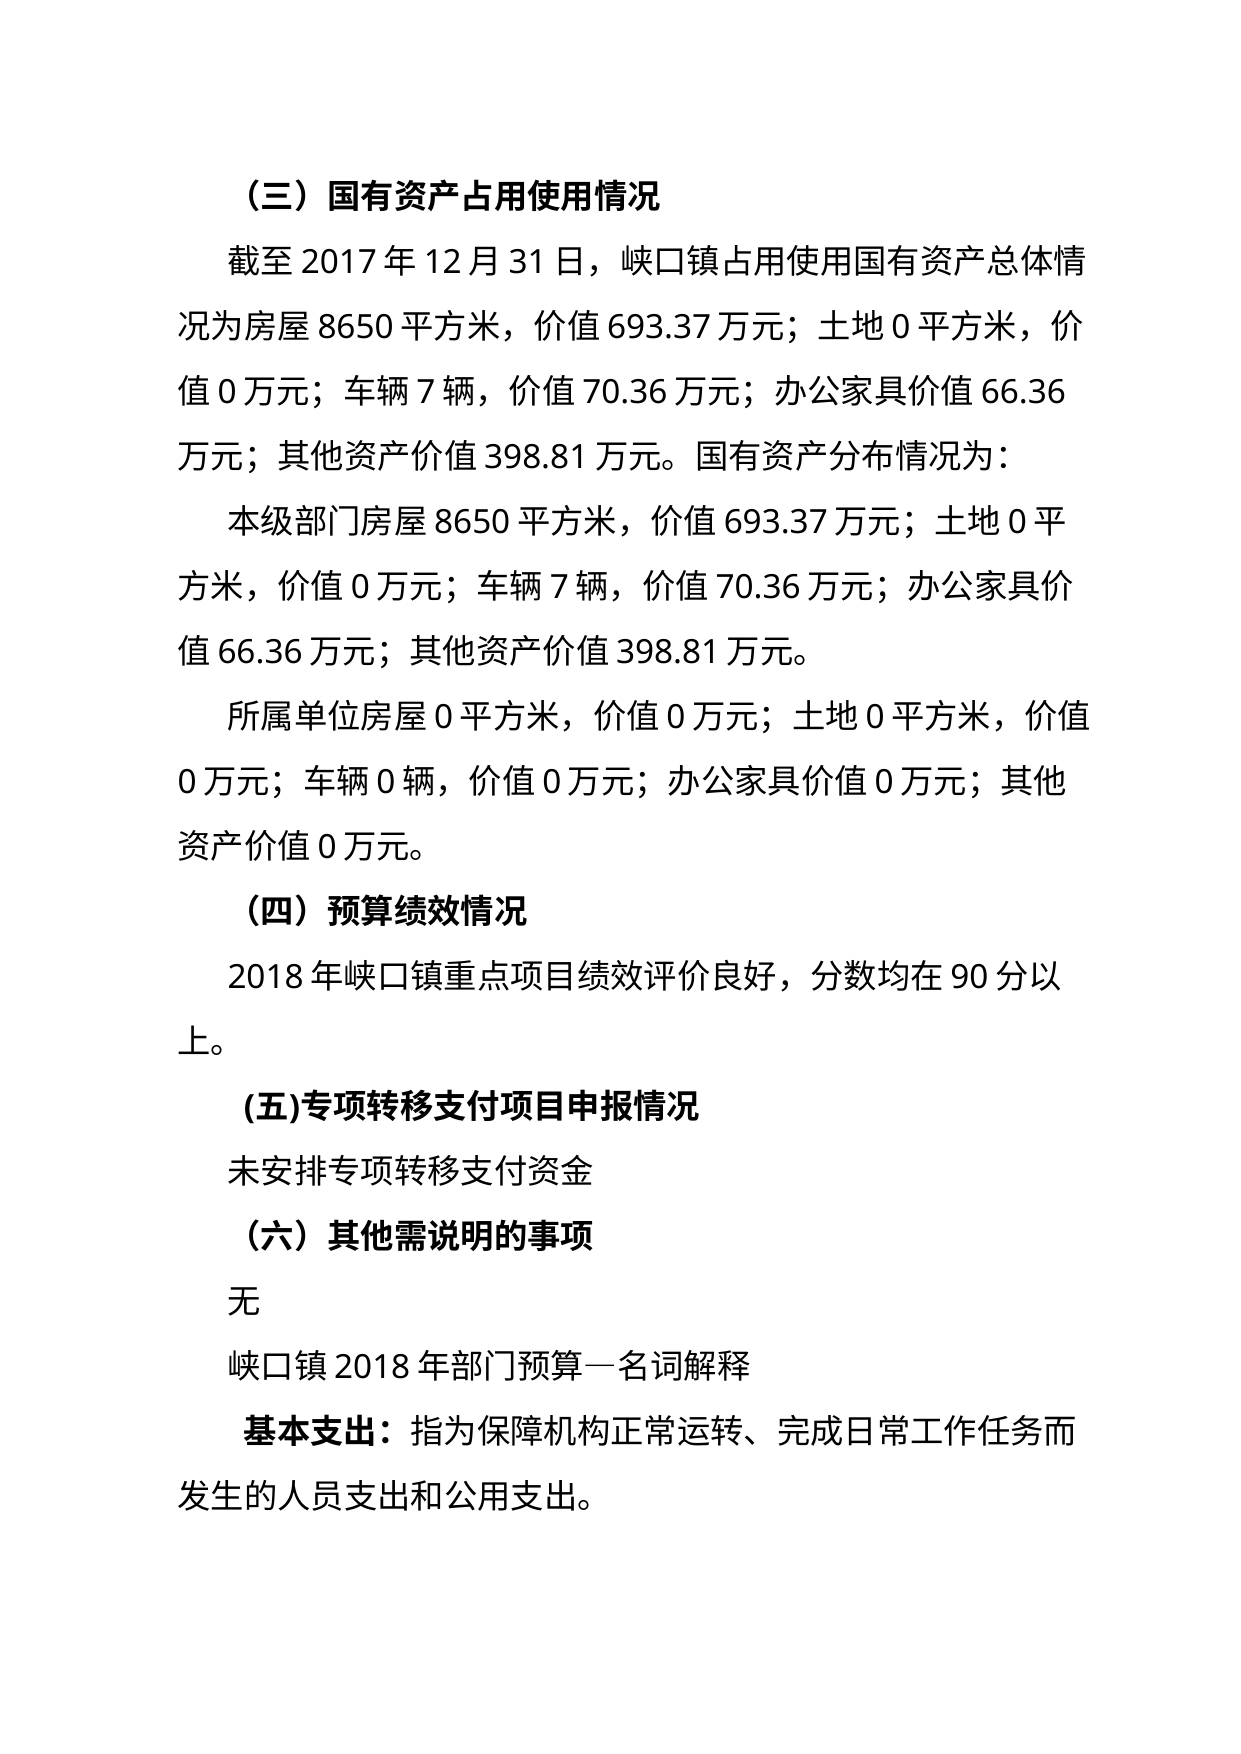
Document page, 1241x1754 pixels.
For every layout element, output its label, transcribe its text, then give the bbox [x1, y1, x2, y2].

text 所属单位房屋0平方米，价值0万元；土地0平方米，价值 0万元；车辆0辆，价值0万元；办公家具价值0万元；其他资产价值0万元。 [177, 682, 1092, 877]
text 2018年峡口镇重点项目绩效评价良好，分数均在90分以上。 [177, 942, 1092, 1072]
text 本级部门房屋8650平方米，价值693.37万元；土地0平方米，价值0万元；车辆7辆，价值70.36万元；办公家具价值66.36万元；其他资产价值398.81万元。 [177, 487, 1092, 682]
text 无 [177, 1267, 1092, 1332]
text 未安排专项转移支付资金 [177, 1137, 1092, 1202]
text (五)专项转移支付项目申报情况 [177, 1072, 1092, 1137]
text （六）其他需说明的事项 [177, 1202, 1092, 1267]
text 截至2017年12月31日，峡口镇占用使用国有资产总体情况为房屋8650平方米，价值693.37万元；土地0平方米，价值0万元；车辆7辆，价值70.36万元；办公家具价值66.36万元；其他资产价值398.81万元。国有资产分布情况为： [177, 227, 1092, 487]
text 基本支出：指为保障机构正常运转、完成日常工作任务而发生的人员支出和公用支出。 [177, 1397, 1092, 1527]
text （四）预算绩效情况 [177, 877, 1092, 942]
text 峡口镇2018年部门预算—名词解释 [177, 1332, 1092, 1397]
text （三）国有资产占用使用情况 [177, 162, 1092, 227]
